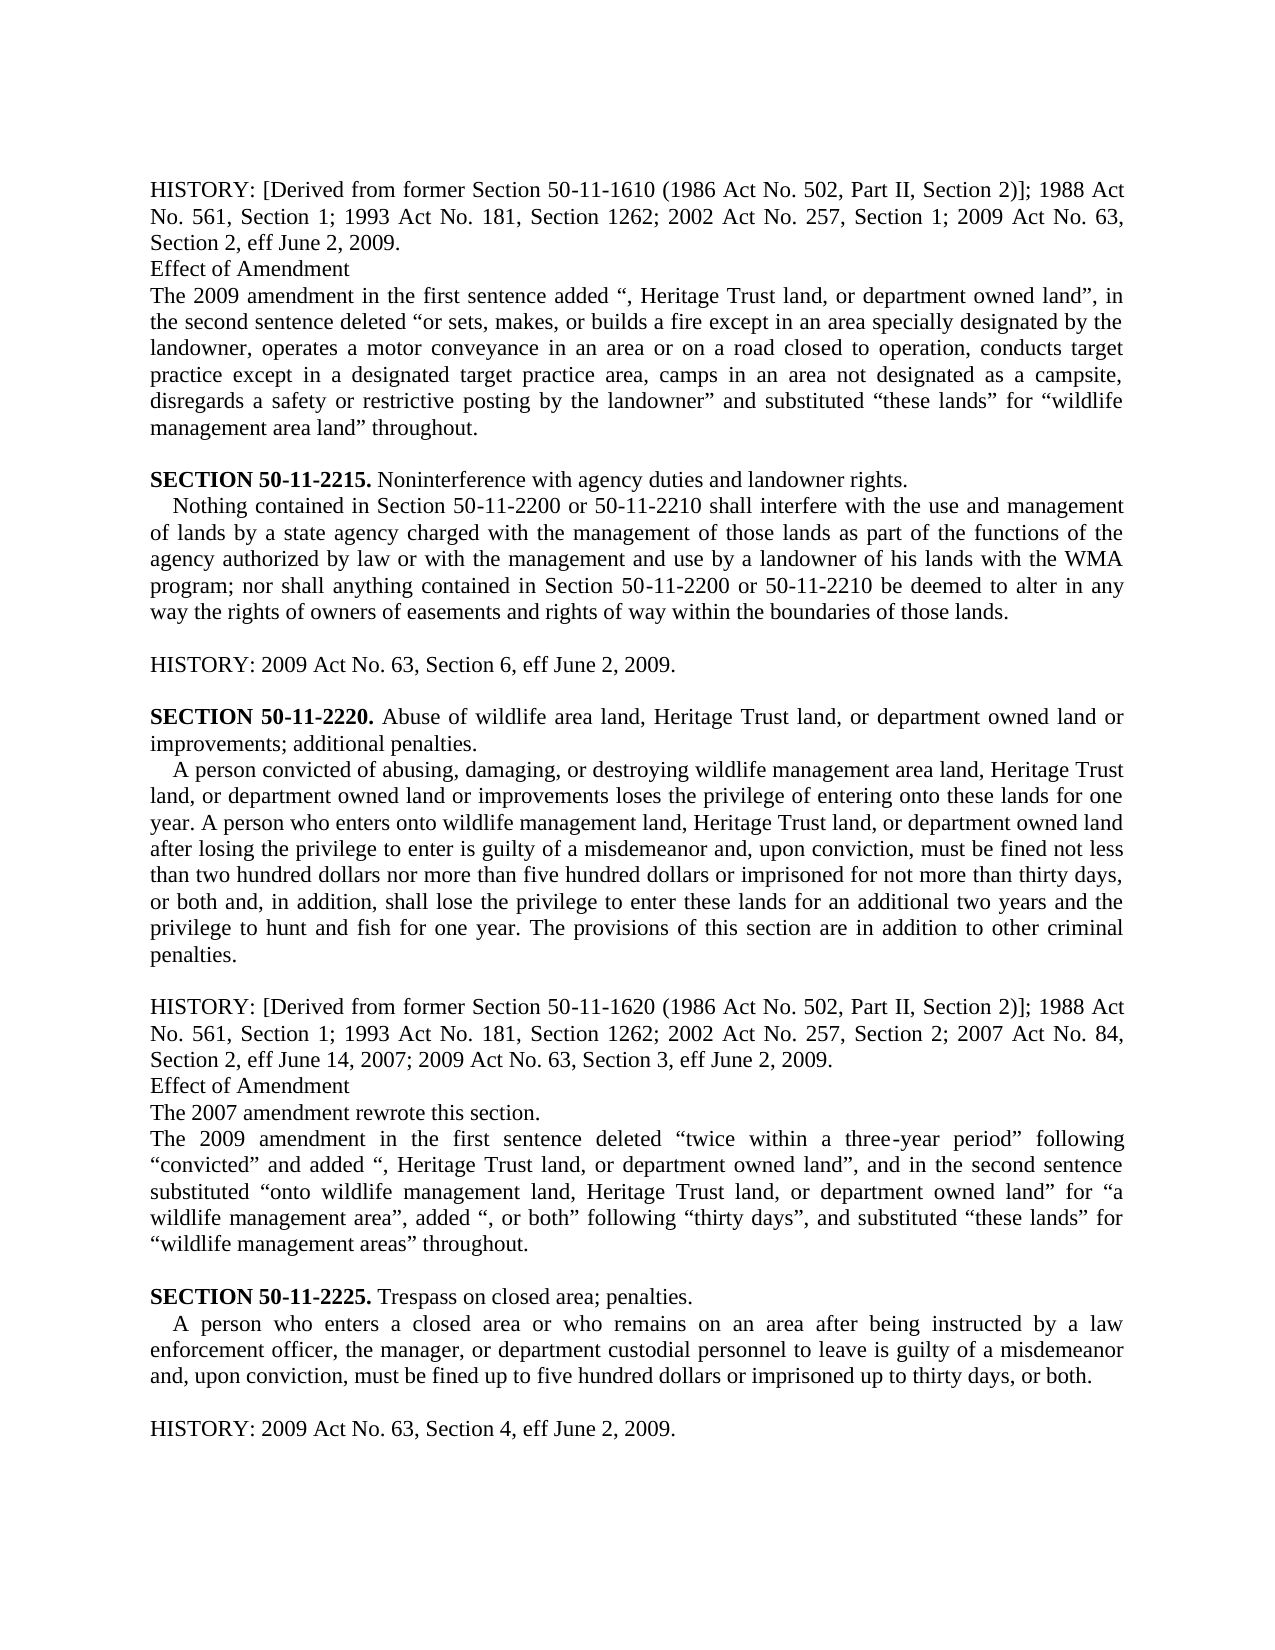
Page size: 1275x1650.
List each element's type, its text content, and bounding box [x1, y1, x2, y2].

text The 2009 amendment in the first sentence added “, Heritage Trust land, or department owned land”, in the second sentence deleted “or sets, makes, or builds a fire except in an area specially designated by the landowner, operates a motor conveyance in an area or on a road closed to operation, conducts target practice except in a designated target practice area, camps in an area not designated as a campsite, disregards a safety or restrictive posting by the landowner” and substituted “these lands” for “wildlife management area land” throughout. [150, 282, 1125, 440]
text The 2009 amendment in the first sentence deleted “twice within a three-year period” following “convicted” and added “, Heritage Trust land, or department owned land”, and in the second sentence substituted “onto wildlife management land, Heritage Trust land, or department owned land” for “a wildlife management area”, added “, or both” following “thirty days”, and substituted “these lands” for “wildlife management areas” throughout. [150, 1125, 1125, 1257]
text The 2007 amendment rewrote this section. [150, 1099, 1125, 1125]
text SECTION 50-11-2215. Noninterference with agency duties and landowner rights. [150, 466, 1125, 493]
text Effect of Amendment [150, 1072, 1125, 1099]
text HISTORY: 2009 Act No. 63, Section 4, eff June 2, 2009. [150, 1415, 1125, 1441]
text A person who enters a closed area or who remains on an area after being instructed by a law enforcement officer, the manager, or department custodial personnel to leave is guilty of a misdemeanor and, upon conviction, must be fined up to five hundred dollars or imprisoned up to thirty days, or both. [150, 1309, 1125, 1389]
text HISTORY: [Derived from former Section 50-11-1620 (1986 Act No. 502, Part II, Section 2)]; 1988 Act No. 561, Section 1; 1993 Act No. 181, Section 1262; 2002 Act No. 257, Section 2; 2007 Act No. 84, Section 2, eff June 14, 2007; 2009 Act No. 63, Section 3, eff June 2, 2009. [150, 993, 1125, 1072]
text HISTORY: 2009 Act No. 63, Section 6, eff June 2, 2009. [150, 651, 1125, 677]
text HISTORY: [Derived from former Section 50-11-1610 (1986 Act No. 502, Part II, Section 2)]; 1988 Act No. 561, Section 1; 1993 Act No. 181, Section 1262; 2002 Act No. 257, Section 1; 2009 Act No. 63, Section 2, eff June 2, 2009. [150, 176, 1125, 255]
text Effect of Amendment [150, 255, 1125, 282]
text SECTION 50-11-2220. Abuse of wildlife area land, Heritage Trust land, or department owned land or improvements; additional penalties. [150, 703, 1125, 756]
text A person convicted of abusing, damaging, or destroying wildlife management area land, Heritage Trust land, or department owned land or improvements loses the privilege of entering onto these lands for one year. A person who enters onto wildlife management land, Heritage Trust land, or department owned land after losing the privilege to enter is guilty of a misdemeanor and, upon conviction, must be fined not less than two hundred dollars nor more than five hundred dollars or imprisoned for not more than thirty days, or both and, in addition, shall lose the privilege to enter these lands for an additional two years and the privilege to hunt and fish for one year. The provisions of this section are in addition to other criminal penalties. [150, 756, 1125, 967]
text Nothing contained in Section 50-11-2200 or 50-11-2210 shall interfere with the use and management of lands by a state agency charged with the management of those lands as part of the functions of the agency authorized by law or with the management and use by a landowner of his lands with the WMA program; nor shall anything contained in Section 50-11-2200 or 50-11-2210 be deemed to alter in any way the rights of owners of easements and rights of way within the boundaries of those lands. [150, 493, 1125, 624]
text SECTION 50-11-2225. Trespass on closed area; penalties. [150, 1283, 1125, 1309]
